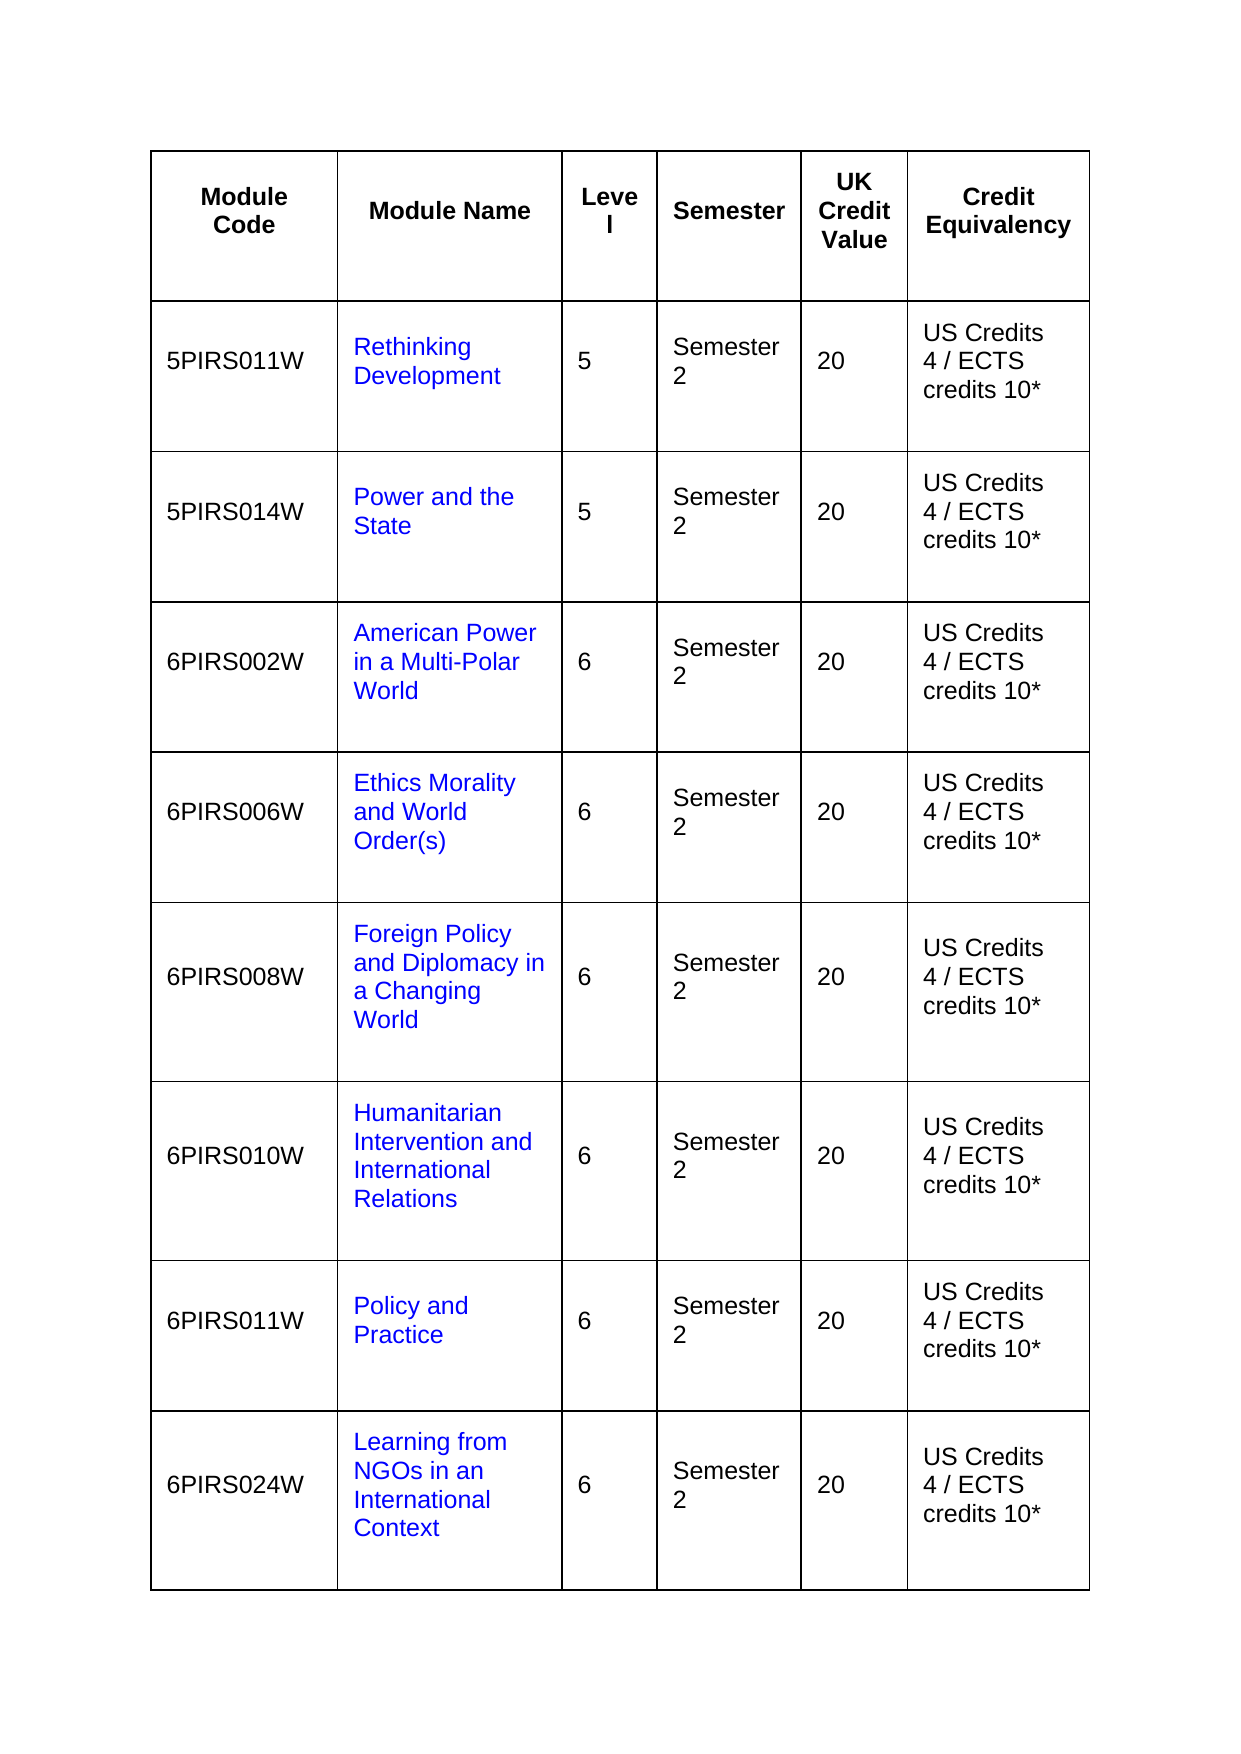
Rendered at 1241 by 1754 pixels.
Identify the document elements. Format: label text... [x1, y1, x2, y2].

table_cell Policy and Practice [338, 1261, 561, 1410]
table_cell 5PIRS011W [152, 302, 337, 451]
table_cell Semester 2 [658, 452, 800, 601]
table_cell US Credits 4 / ECTS credits 10* [908, 1082, 1089, 1260]
table_cell 5PIRS014W [152, 452, 337, 601]
table_cell US Credits 4 / ECTS credits 10* [908, 603, 1089, 751]
table_cell 6 [563, 1082, 656, 1260]
table_cell Ethics Morality and World Order(s) [338, 753, 561, 902]
table_cell US Credits 4 / ECTS credits 10* [908, 452, 1089, 601]
table_cell Learning from NGOs in an International Context [338, 1412, 561, 1589]
table_cell 20 [802, 1261, 907, 1410]
table_cell 6 [563, 1261, 656, 1410]
table_cell US Credits 4 / ECTS credits 10* [908, 1412, 1089, 1589]
table_cell 20 [802, 1082, 907, 1260]
table_cell US Credits 4 / ECTS credits 10* [908, 302, 1089, 451]
table_cell 6PIRS011W [152, 1261, 337, 1410]
table_cell Semester 2 [658, 903, 800, 1081]
table_cell Rethinking Development [338, 302, 561, 451]
table_cell 6 [563, 903, 656, 1081]
table_cell US Credits 4 / ECTS credits 10* [908, 903, 1089, 1081]
table_cell 20 [802, 1412, 907, 1589]
table_header Module Code [152, 152, 337, 300]
table_cell 6 [563, 1412, 656, 1589]
table_cell 20 [802, 452, 907, 601]
table_cell 5 [563, 452, 656, 601]
table_cell 20 [802, 603, 907, 751]
table_header Credit Equivalency [908, 152, 1089, 300]
table_cell US Credits 4 / ECTS credits 10* [908, 1261, 1089, 1410]
table_cell 6PIRS024W [152, 1412, 337, 1589]
table_cell 6 [563, 753, 656, 902]
table_cell 20 [802, 302, 907, 451]
table_cell Semester 2 [658, 603, 800, 751]
table_header Level [563, 152, 656, 300]
table_header Semester [658, 152, 800, 300]
table_cell 5 [563, 302, 656, 451]
table_cell Foreign Policy and Diplomacy in a Changing World [338, 903, 561, 1081]
table_cell 6PIRS010W [152, 1082, 337, 1260]
table_cell 6PIRS002W [152, 603, 337, 751]
table_header UK Credit Value [802, 152, 907, 300]
table_cell 6PIRS008W [152, 903, 337, 1081]
table_cell Semester 2 [658, 753, 800, 902]
table_cell 6PIRS006W [152, 753, 337, 902]
table_cell 6 [563, 603, 656, 751]
table_cell Semester 2 [658, 1412, 800, 1589]
table_cell US Credits 4 / ECTS credits 10* [908, 753, 1089, 902]
table_cell American Power in a Multi-Polar World [338, 603, 561, 751]
table_cell Semester 2 [658, 1082, 800, 1260]
table_cell Semester 2 [658, 1261, 800, 1410]
table_cell 20 [802, 753, 907, 902]
table_cell Humanitarian Intervention and International Relations [338, 1082, 561, 1260]
table_cell Semester 2 [658, 302, 800, 451]
table_header Module Name [338, 152, 561, 300]
table_cell Power and the State [338, 452, 561, 601]
table_cell 20 [802, 903, 907, 1081]
